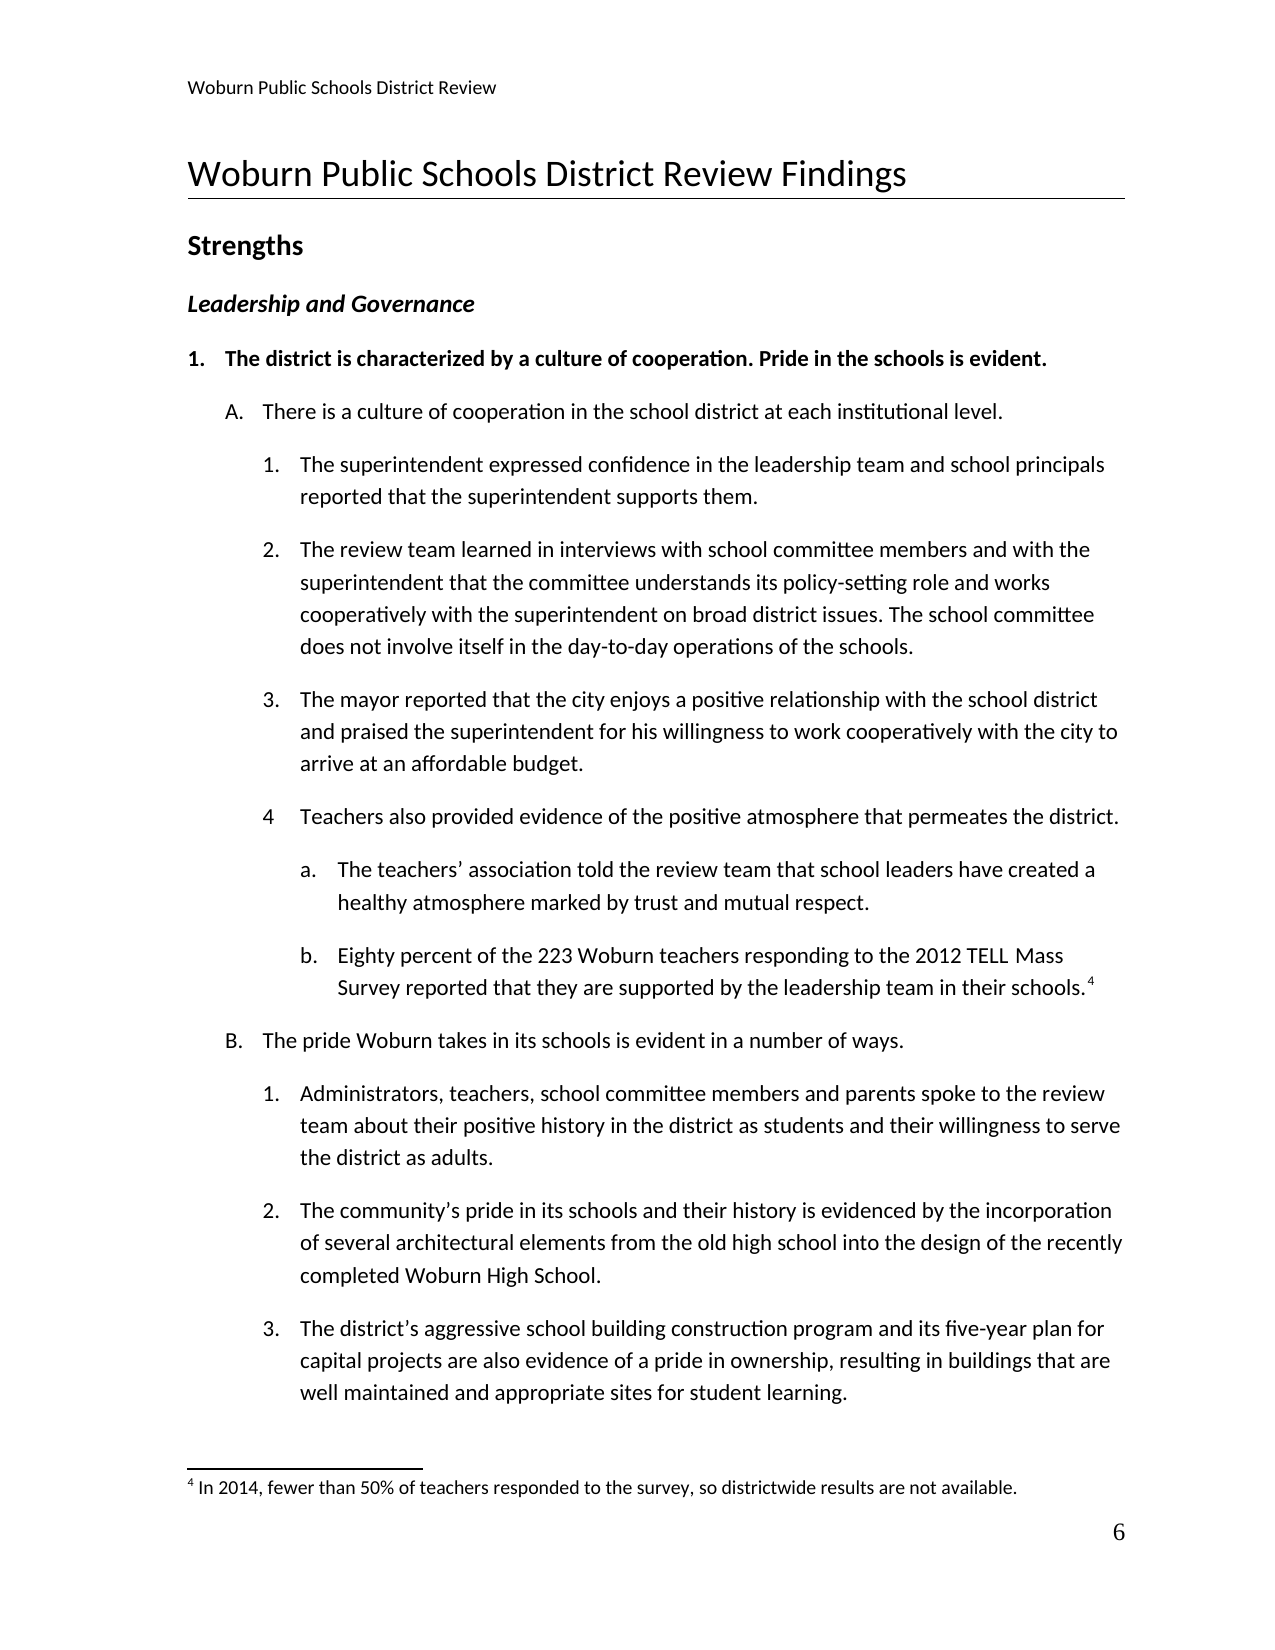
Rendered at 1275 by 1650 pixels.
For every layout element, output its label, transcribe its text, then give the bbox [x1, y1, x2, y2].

text Woburn Public Schools District Review Findings [187, 150, 1125, 199]
text 3. The mayor reported that the city enjoys a positive relationship with the school district and praised the superintendent for his willingness to work cooperatively with the city to arrive at an affordable budget. [187, 685, 1125, 777]
text 1. The superintendent expressed confidence in the leadership team and school principals reported that the superintendent supports them. [187, 450, 1125, 511]
text b. Eighty percent of the 223 Woburn teachers responding to the 2012 TELL Mass Survey reported that they are supported by the leadership team in their schools. [300, 941, 1125, 1001]
text Strengths [187, 227, 1125, 262]
text B. The pride Woburn takes in its schools is evident in a number of ways. [225, 1026, 1125, 1054]
text Leadership and Governance [187, 288, 1125, 319]
text a. The teachers’ association told the review team that school leaders have created a healthy atmosphere marked by trust and mutual respect. [187, 856, 1125, 916]
text 1. Administrators, teachers, school committee members and parents spoke to the review team about their positive history in the district as students and their willingness to serve the district as adults. [187, 1079, 1125, 1171]
text 3. The district’s aggressive school building construction program and its five-year plan for capital projects are also evidence of a pride in ownership, resulting in buildings that are well maintained and appropriate sites for student learning. [187, 1314, 1125, 1406]
text 4 Teachers also provided evidence of the positive atmosphere that permeates the district. [187, 802, 1125, 831]
text 2. The community’s pride in its schools and their history is evidenced by the incorporation of several architectural elements from the old high school into the design of the recently completed Woburn High School. [187, 1196, 1125, 1289]
text 1. The district is characterized by a culture of cooperation. Pride in the schools is evident. [187, 344, 1125, 372]
text 2. The review team learned in interviews with school committee members and with the superintendent that the committee understands its policy-setting role and works cooperatively with the superintendent on broad district issues. The school committee does not involve itself in the day-to-day operations of the schools. [187, 536, 1125, 660]
text A. There is a culture of cooperation in the school district at each institutional level. [225, 397, 1125, 425]
